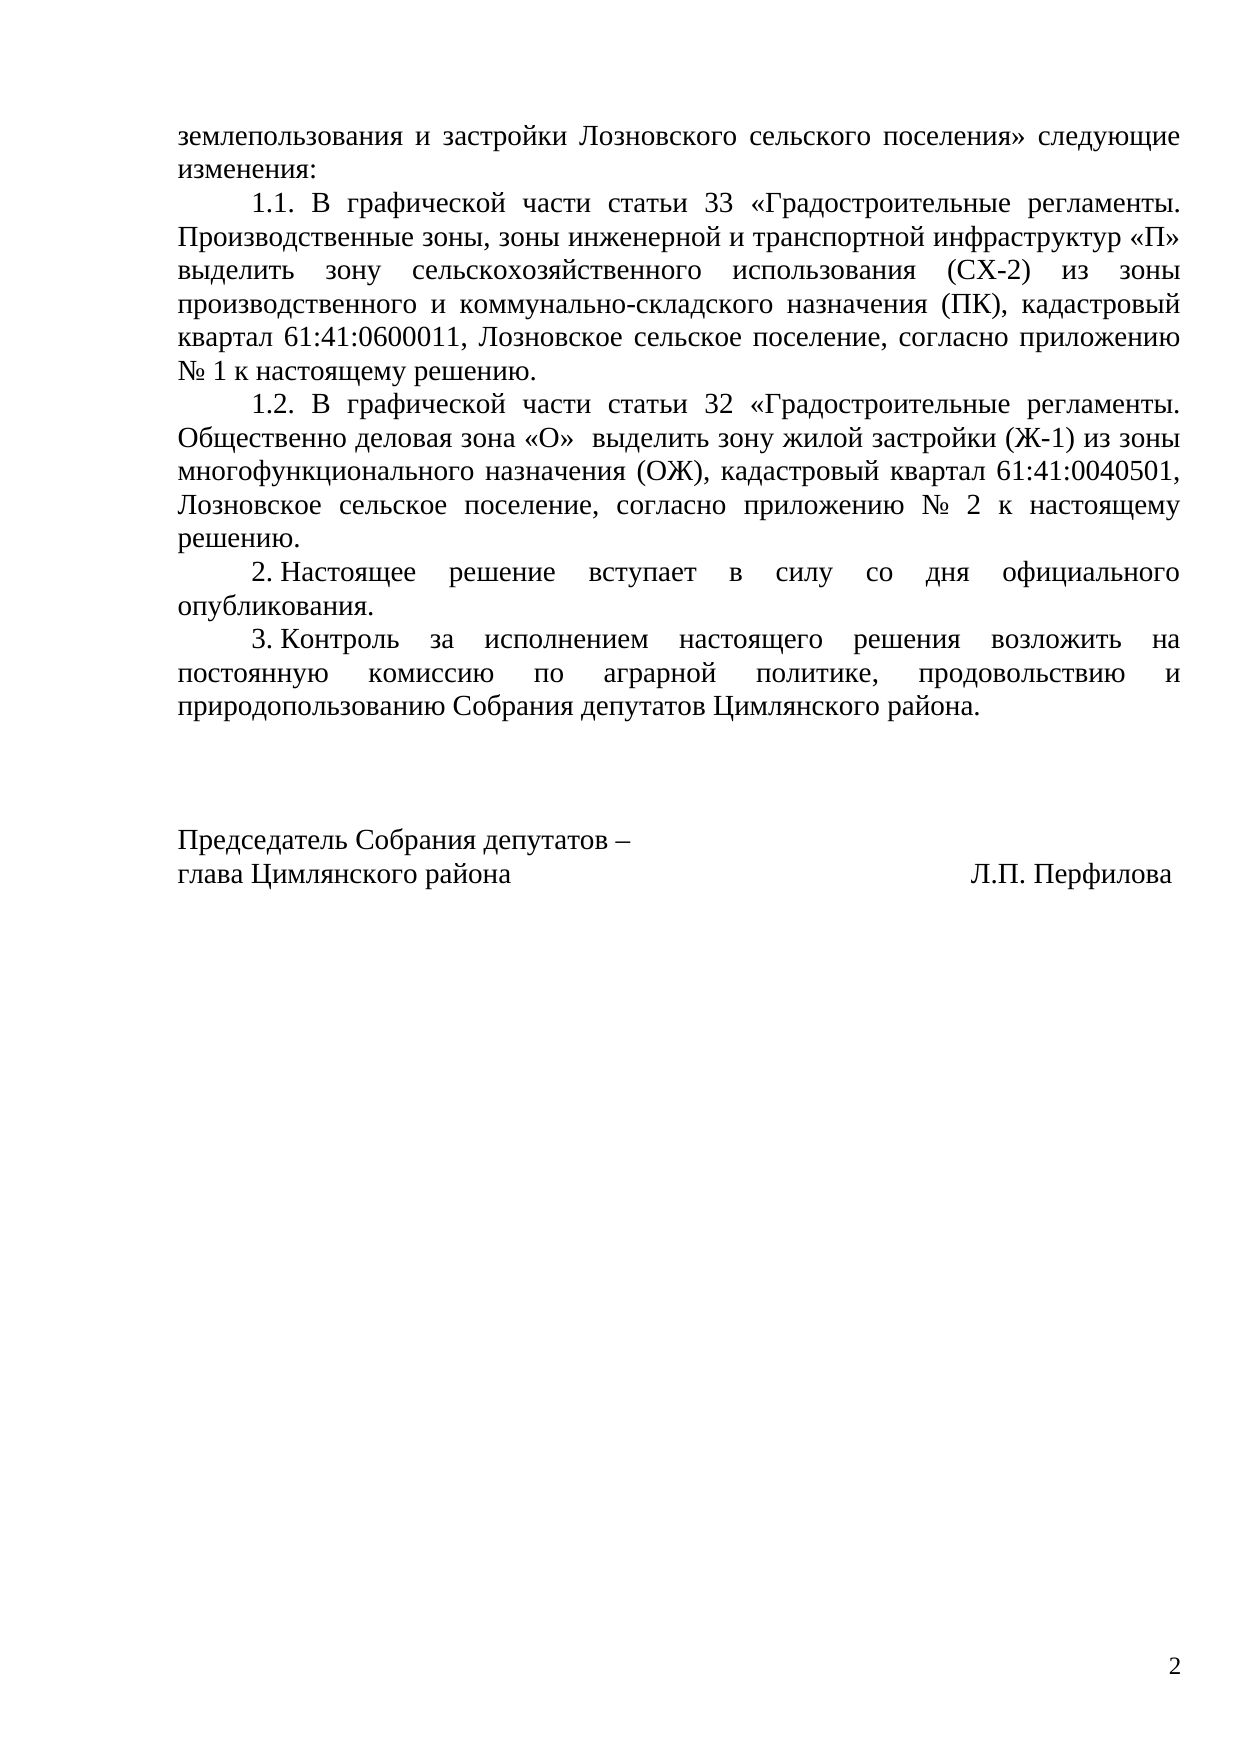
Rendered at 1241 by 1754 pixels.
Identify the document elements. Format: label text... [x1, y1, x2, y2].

text 1.2. В графической части статьи 32 «Градостроительные регламенты. Общественно деловая зона «О» выделить зону жилой застройки (Ж-1) из зоны многофункционального назначения (ОЖ), кадастровый квартал 61:41:0040501, Лозновское сельское поселение, согласно приложению № 2 к настоящему решению. [177, 386, 1181, 554]
text 3. Контроль за исполнением настоящего решения возложить на постоянную комиссию по аграрной политике, продовольствию и природопользованию Собрания депутатов Цимлянского района. [177, 621, 1181, 722]
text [177, 118, 1181, 185]
text 1.1. В графической части статьи 33 «Градостроительные регламенты. Производственные зоны, зоны инженерной и транспортной инфраструктур «П» выделить зону сельскохозяйственного использования (СХ-2) из зоны производственного и коммунально-складского назначения (ПК), кадастровый квартал 61:41:0600011, Лозновское сельское поселение, согласно приложению № 1 к настоящему решению. [177, 185, 1181, 386]
text 2. Настоящее решение вступает в силу со дня официального опубликования. [177, 554, 1181, 621]
text Председатель Собрания депутатов – [177, 822, 1181, 856]
text глава Цимлянского района Л.П. Перфилова [177, 856, 1181, 889]
